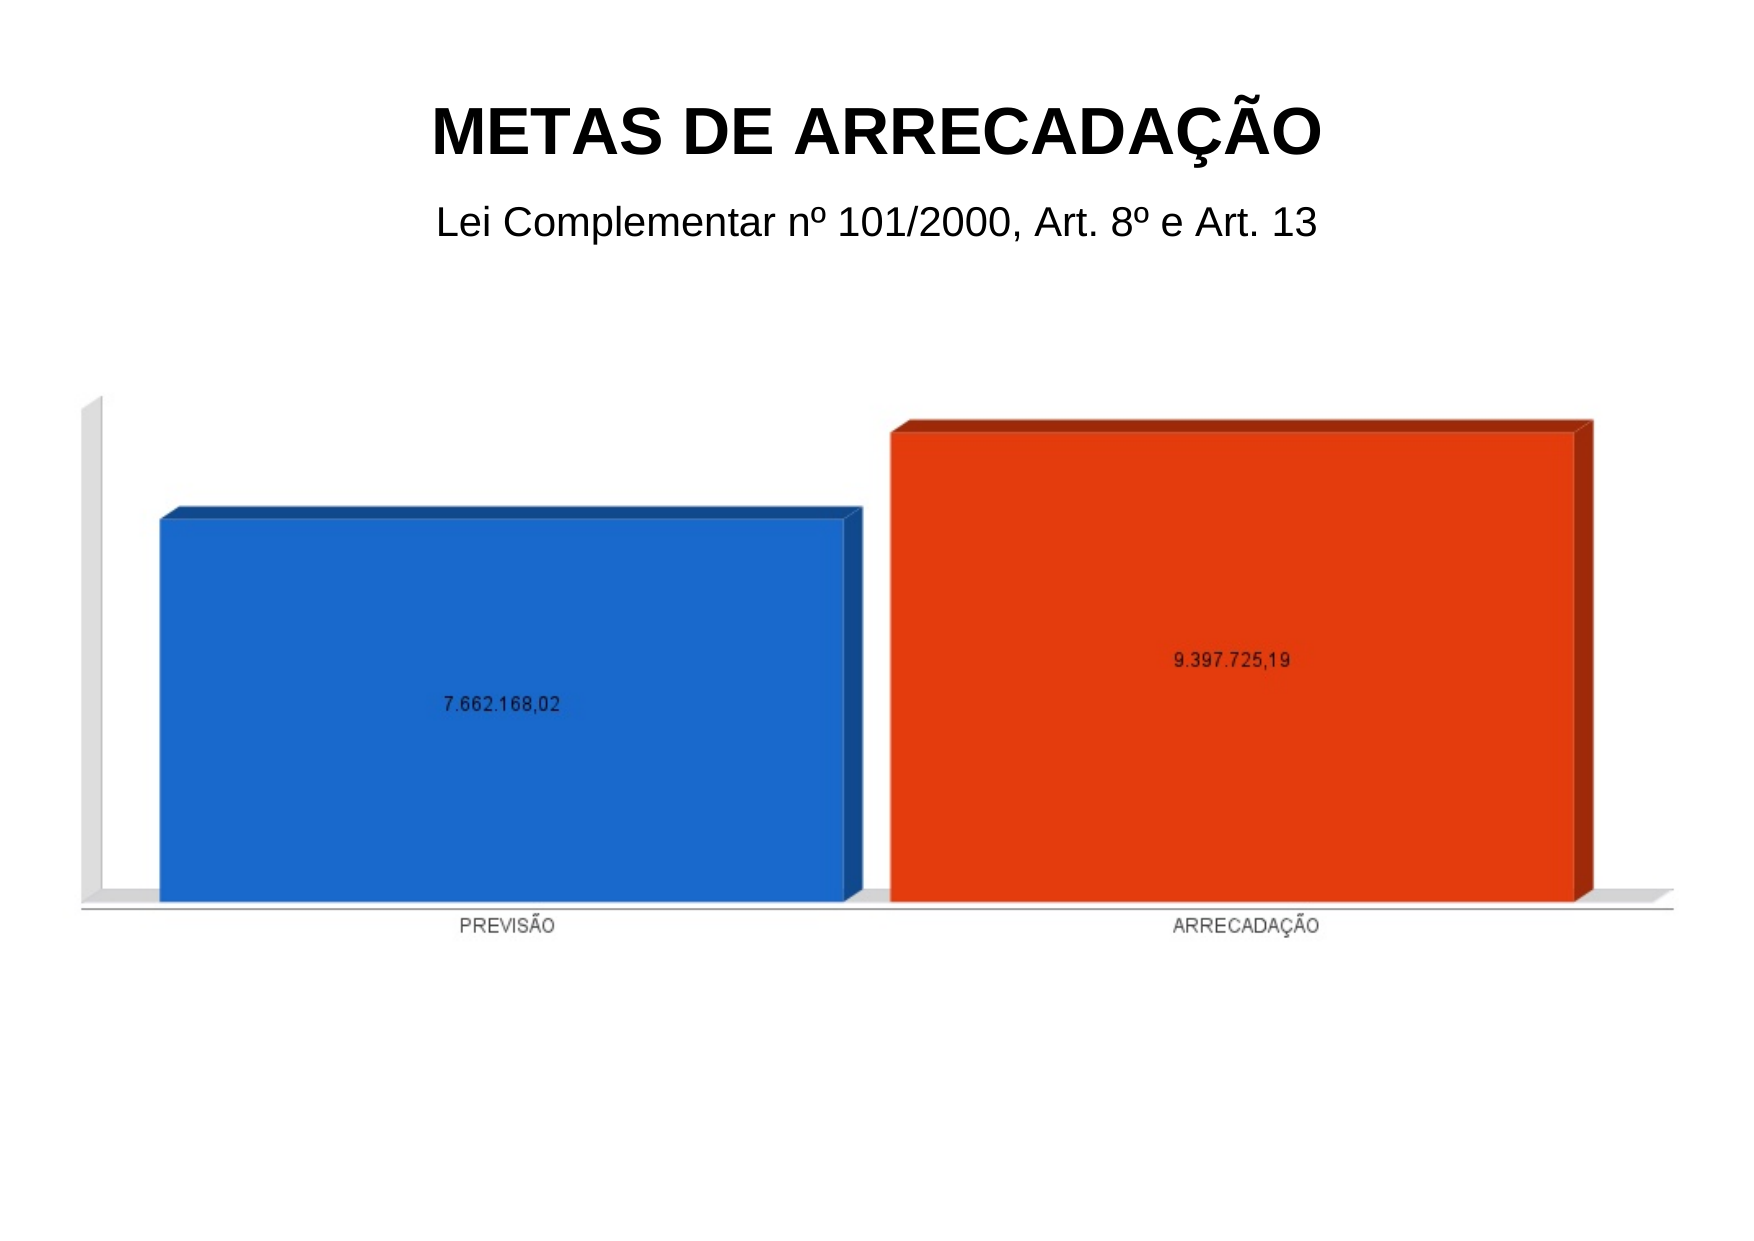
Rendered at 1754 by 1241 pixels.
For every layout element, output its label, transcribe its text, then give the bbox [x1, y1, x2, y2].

picture [62, 380, 1692, 951]
text Lei Complementar nº 101/2000, Art. 8º e Art. 13 [62, 197, 1691, 245]
text metas de arrecadação [62, 92, 1691, 168]
